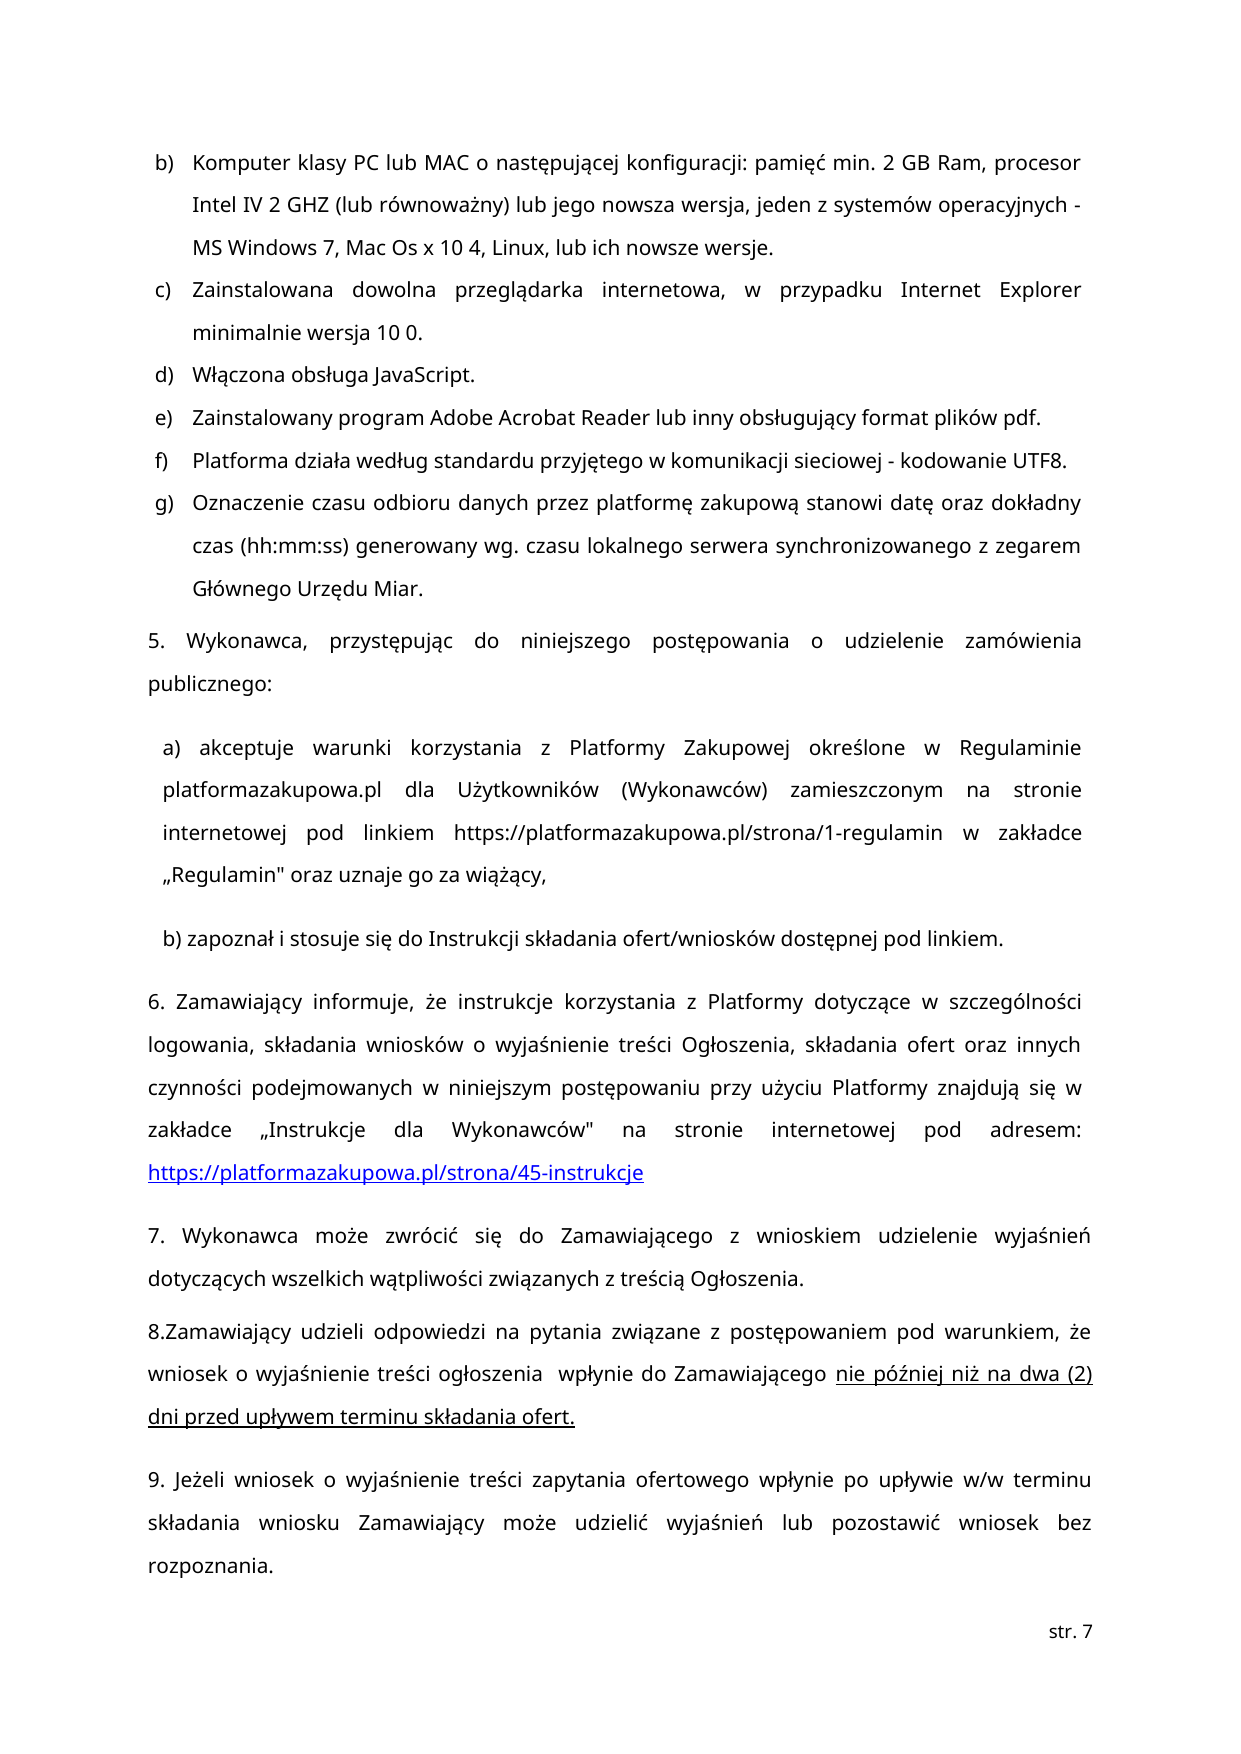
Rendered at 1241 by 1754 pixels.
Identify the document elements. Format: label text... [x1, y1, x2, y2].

list Zainstalowana dowolna przeglądarka internetowa, w przypadku Internet Explorer minimalnie wersja 10 0. [154, 275, 1082, 346]
list Platforma działa według standardu przyjętego w komunikacji sieciowej - kodowanie UTF8. [154, 446, 1082, 474]
text b) zapoznał i stosuje się do Instrukcji składania ofert/wniosków dostępnej pod linkiem. [162, 924, 1083, 952]
text 8.Zamawiający udzieli odpowiedzi na pytania związane z postępowaniem pod warunkiem, że wniosek o wyjaśnienie treści ogłoszenia wpłynie do Zamawiającego nie później niż na dwa (2) dni przed upływem terminu składania ofert. [148, 1317, 1093, 1431]
text 5. Wykonawca, przystępując do niniejszego postępowania o udzielenie zamówienia publicznego: [148, 627, 1083, 698]
text 7. Wykonawca może zwrócić się do Zamawiającego z wnioskiem udzielenie wyjaśnień dotyczących wszelkich wątpliwości związanych z treścią Ogłoszenia. [148, 1221, 1093, 1292]
list Komputer klasy PC lub MAC o następującej konfiguracji: pamięć min. 2 GB Ram, procesor Intel IV 2 GHZ (lub równoważny) lub jego nowsza wersja, jeden z systemów operacyjnych - MS Windows 7, Mac Os x 10 4, Linux, lub ich nowsze wersje. [154, 148, 1082, 261]
text 9. Jeżeli wniosek o wyjaśnienie treści zapytania ofertowego wpłynie po upływie w/w terminu składania wniosku Zamawiający może udzielić wyjaśnień lub pozostawić wniosek bez rozpoznania. [148, 1466, 1093, 1579]
list Oznaczenie czasu odbioru danych przez platformę zakupową stanowi datę oraz dokładny czas (hh:mm:ss) generowany wg. czasu lokalnego serwera synchronizowanego z zegarem Głównego Urzędu Miar. [154, 488, 1082, 602]
text a) akceptuje warunki korzystania z Platformy Zakupowej określone w Regulaminie platformazakupowa.pl dla Użytkowników (Wykonawców) zamieszczonym na stronie internetowej pod linkiem https://platformazakupowa.pl/strona/1-regulamin w zakładce „Regulamin" oraz uznaje go za wiążący, [162, 733, 1083, 889]
list Włączona obsługa JavaScript. [154, 361, 1082, 389]
text 6. Zamawiający informuje, że instrukcje korzystania z Platformy dotyczące w szczególności logowania, składania wniosków o wyjaśnienie treści Ogłoszenia, składania ofert oraz innych czynności podejmowanych w niniejszym postępowaniu przy użyciu Platformy znajdują się w zakładce „Instrukcje dla Wykonawców" na stronie internetowej pod adresem: https://platformazakupowa.pl/strona/45-instrukcje [148, 987, 1083, 1186]
list Zainstalowany program Adobe Acrobat Reader lub inny obsługujący format plików pdf. [154, 403, 1082, 432]
